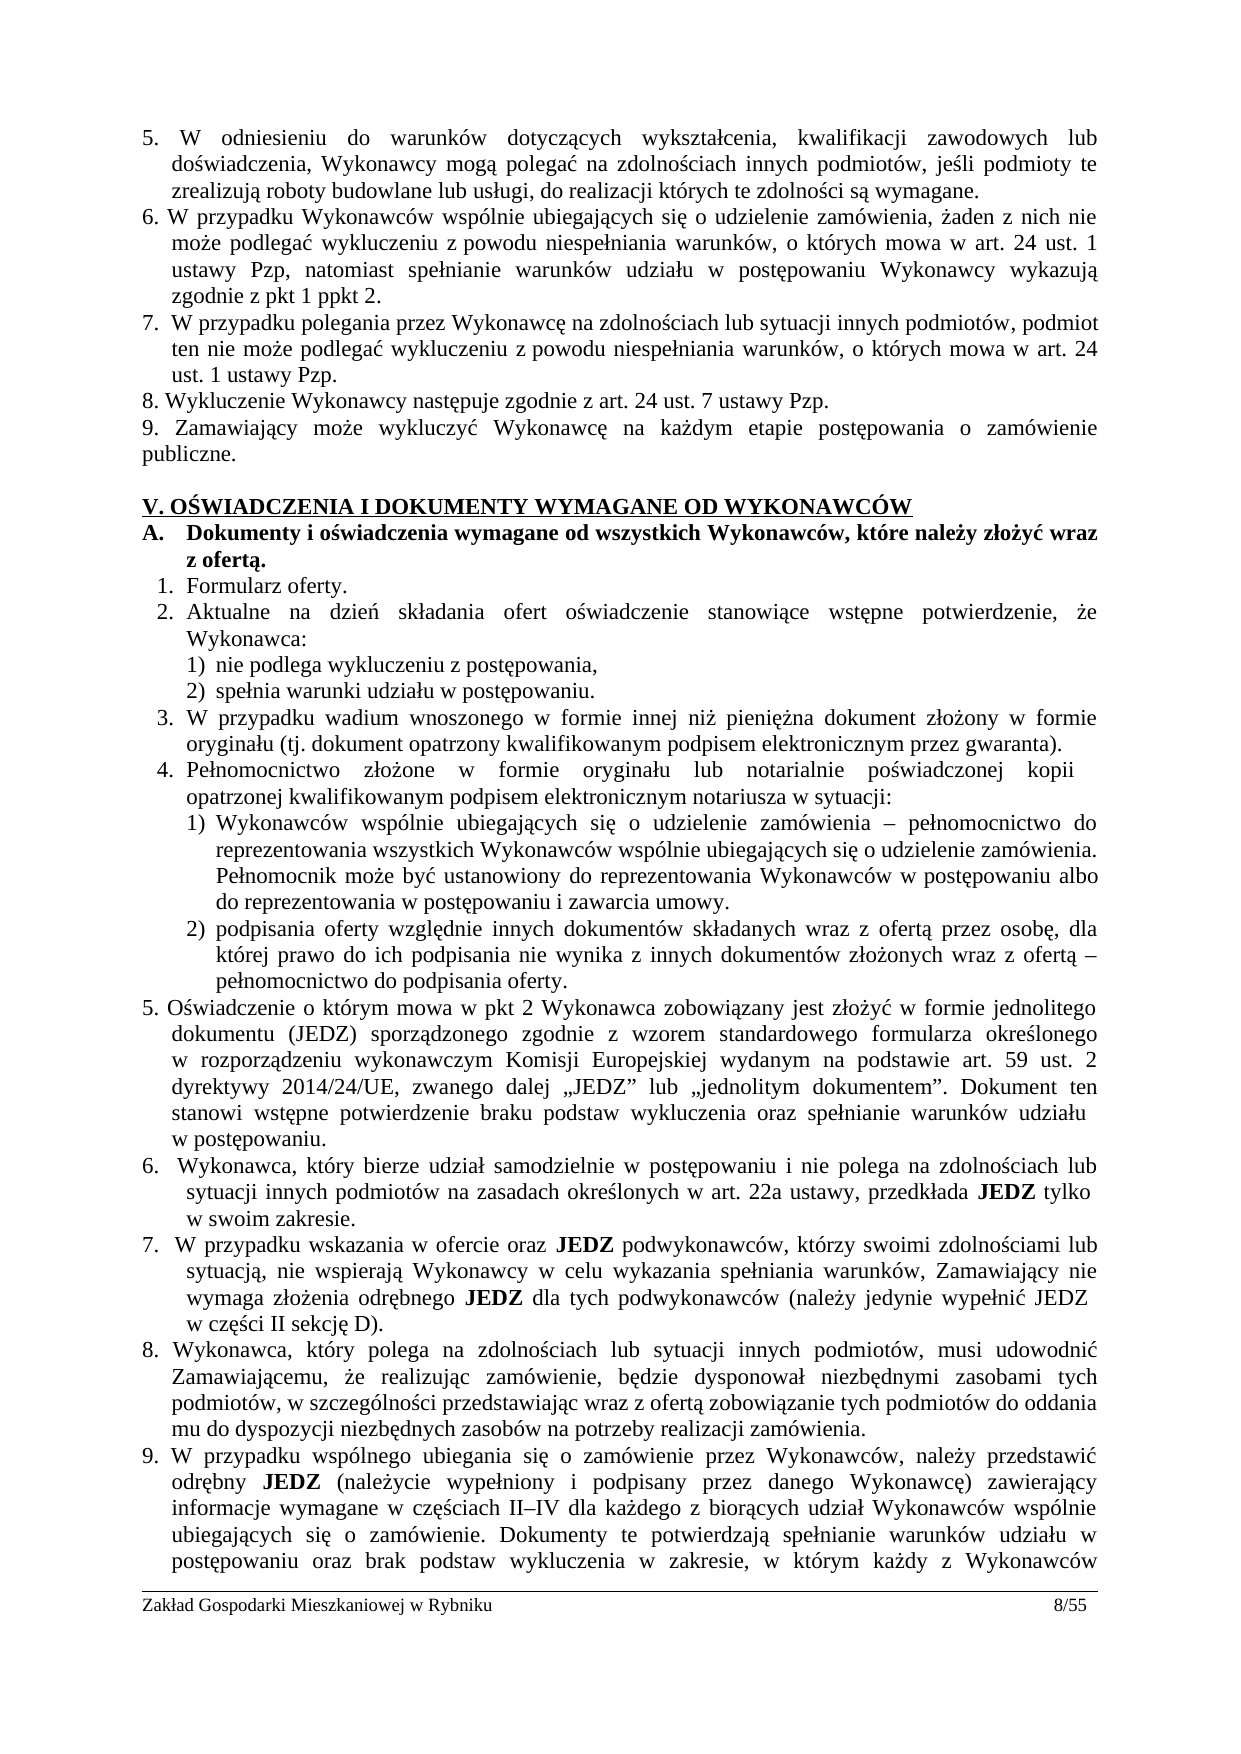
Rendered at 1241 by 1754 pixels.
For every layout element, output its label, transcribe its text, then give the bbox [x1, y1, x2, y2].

text 9. Zamawiający może wykluczyć Wykonawcę na każdym etapie postępowania o zamówienie publiczne. [142, 414, 1098, 467]
text 8. Wykonawca, który polega na zdolnościach lub sytuacji innych podmiotów, musi udowodnić Zamawiającemu, że realizując zamówienie, będzie dysponował niezbędnymi zasobami tych podmiotów, w szczególności przedstawiając wraz z ofertą zobowiązanie tych podmiotów do oddania mu do dyspozycji niezbędnych zasobów na potrzeby realizacji zamówienia. [142, 1336, 1098, 1442]
text 7. W przypadku polegania przez Wykonawcę na zdolnościach lub sytuacji innych podmiotów, podmiot ten nie może podlegać wykluczeniu z powodu niespełniania warunków, o których mowa w art. 24 ust. 1 ustawy Pzp. [142, 308, 1098, 388]
text 7. W przypadku wskazania w ofercie oraz JEDZ podwykonawców, którzy swoimi zdolnościami lub sytuacją, nie wspierają Wykonawcy w celu wykazania spełniania warunków, Zamawiający nie wymaga złożenia odrębnego JEDZ dla tych podwykonawców (należy jedynie wypełnić JEDZ w części II sekcję D). [142, 1231, 1098, 1336]
list W przypadku wadium wnoszonego w formie innej niż pieniężna dokument złożony w formie oryginału (tj. dokument opatrzony kwalifikowanym podpisem elektronicznym przez gwaranta). [157, 704, 1098, 757]
list spełnia warunki udziału w postępowaniu. [186, 677, 1098, 704]
list Pełnomocnictwo złożone w formie oryginału lub notarialnie poświadczonej kopii opatrzonej kwalifikowanym podpisem elektronicznym notariusza w sytuacji: [157, 757, 1098, 809]
text 6. Wykonawca, który bierze udział samodzielnie w postępowaniu i nie polega na zdolnościach lub sytuacji innych podmiotów na zasadach określonych w art. 22a ustawy, przedkłada JEDZ tylko w swoim zakresie. [142, 1152, 1098, 1231]
list Formularz oferty. [157, 572, 1098, 598]
list Wykonawców wspólnie ubiegających się o udzielenie zamówienia – pełnomocnictwo do reprezentowania wszystkich Wykonawców wspólnie ubiegających się o udzielenie zamówienia. Pełnomocnik może być ustanowiony do reprezentowania Wykonawców w postępowaniu albo do reprezentowania w postępowaniu i zawarcia umowy. [186, 809, 1098, 915]
text 5. Oświadczenie o którym mowa w pkt 2 Wykonawca zobowiązany jest złożyć w formie jednolitego dokumentu (JEDZ) sporządzonego zgodnie z wzorem standardowego formularza określonego w rozporządzeniu wykonawczym Komisji Europejskiej wydanym na podstawie art. 59 ust. 2 dyrektywy 2014/24/UE, zwanego dalej „JEDZ” lub „jednolitym dokumentem”. Dokument ten stanowi wstępne potwierdzenie braku podstaw wykluczenia oraz spełnianie warunków udziału w postępowaniu. [142, 994, 1098, 1152]
text 8. Wykluczenie Wykonawcy następuje zgodnie z art. 24 ust. 7 ustawy Pzp. [142, 388, 1098, 414]
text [142, 1442, 1098, 1573]
list Aktualne na dzień składania ofert oświadczenie stanowiące wstępne potwierdzenie, że Wykonawca: [157, 598, 1098, 651]
list podpisania oferty względnie innych dokumentów składanych wraz z ofertą przez osobę, dla której prawo do ich podpisania nie wynika z innych dokumentów złożonych wraz z ofertą – pełnomocnictwo do podpisania oferty. [186, 915, 1098, 994]
list nie podlega wykluczeniu z postępowania, [186, 651, 1098, 677]
text V. OŚWIADCZENIA I DOKUMENTY WYMAGANE OD WYKONAWCÓW [142, 493, 1098, 519]
text 5. W odniesieniu do warunków dotyczących wykształcenia, kwalifikacji zawodowych lub doświadczenia, Wykonawcy mogą polegać na zdolnościach innych podmiotów, jeśli podmioty te zrealizują roboty budowlane lub usługi, do realizacji których te zdolności są wymagane. [142, 124, 1098, 203]
list Dokumenty i oświadczenia wymagane od wszystkich Wykonawców, które należy złożyć wraz z ofertą. [142, 519, 1098, 572]
text 6. W przypadku Wykonawców wspólnie ubiegających się o udzielenie zamówienia, żaden z nich nie może podlegać wykluczeniu z powodu niespełniania warunków, o których mowa w art. 24 ust. 1 ustawy Pzp, natomiast spełnianie warunków udziału w postępowaniu Wykonawcy wykazują zgodnie z pkt 1 ppkt 2. [142, 203, 1098, 308]
